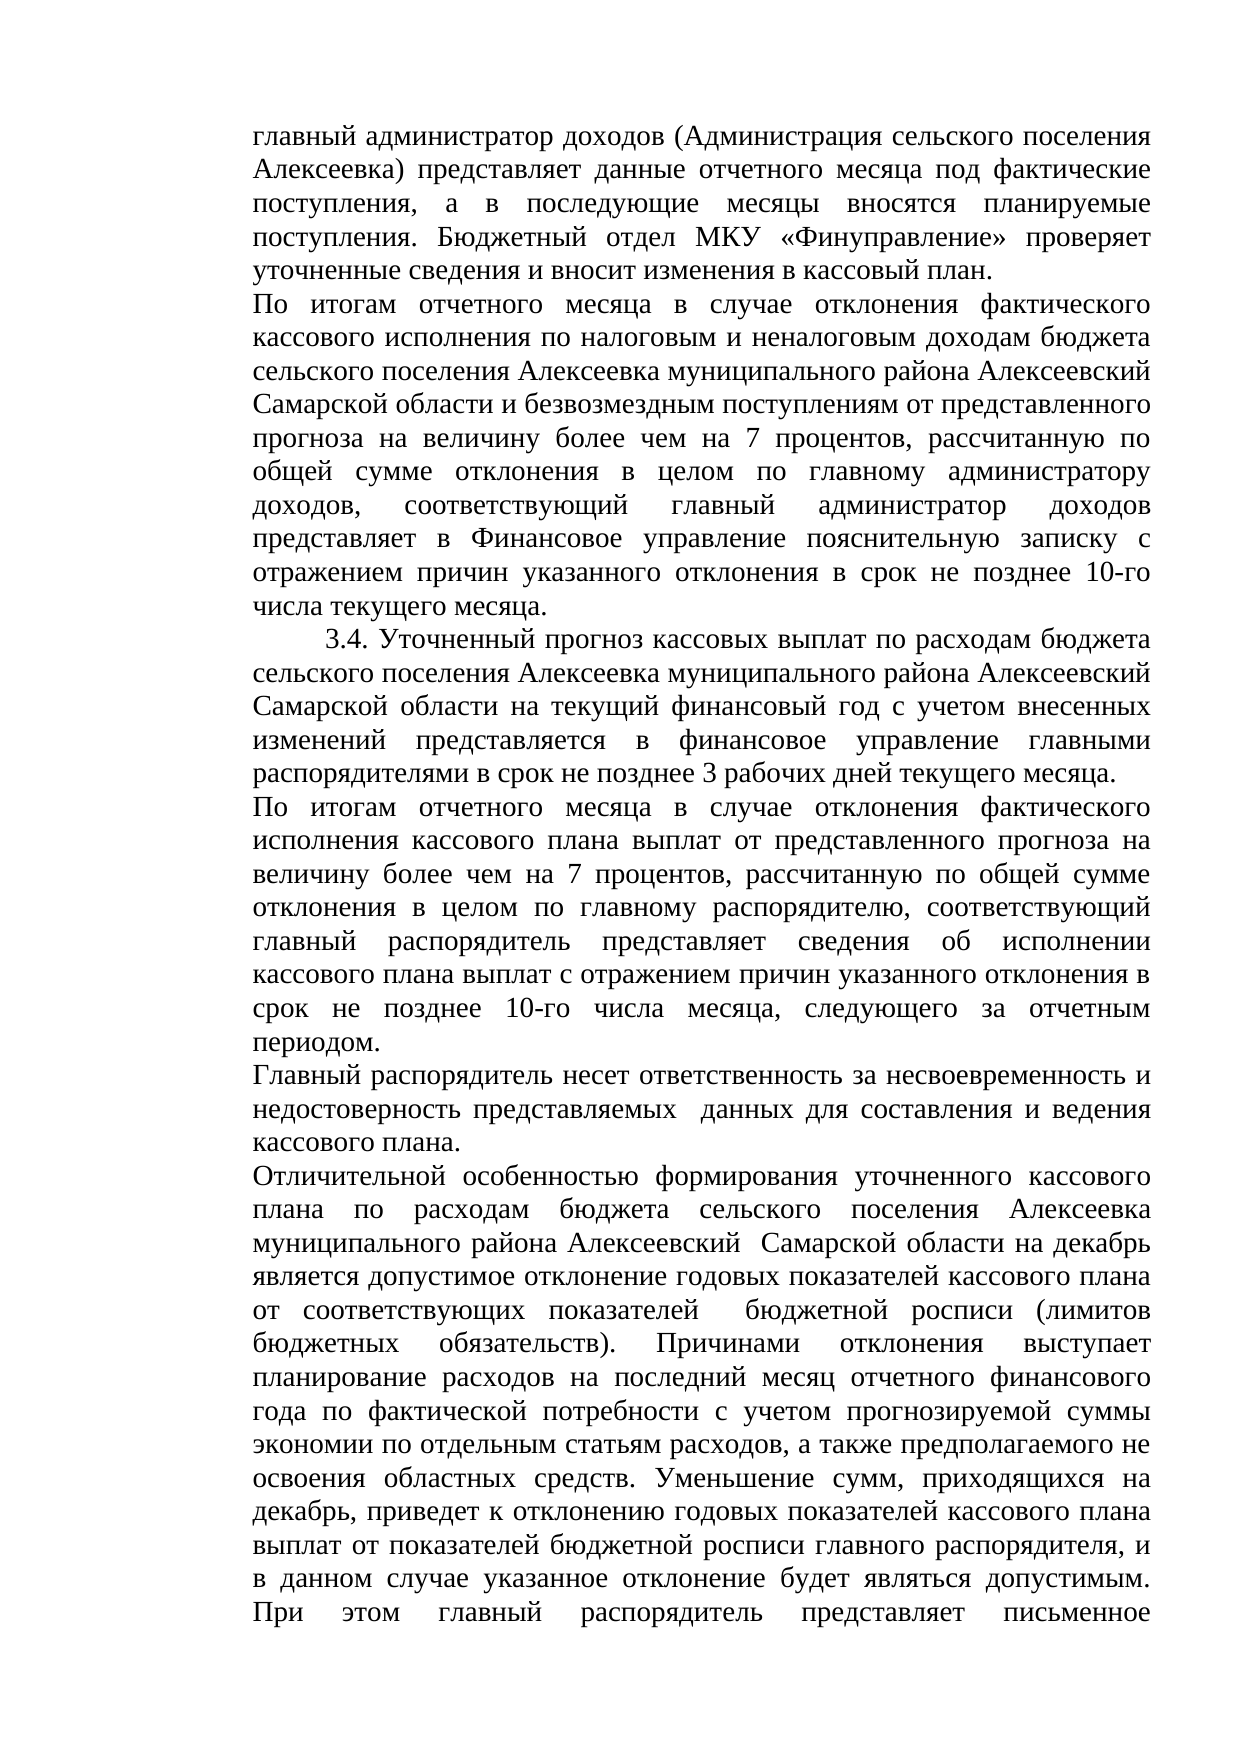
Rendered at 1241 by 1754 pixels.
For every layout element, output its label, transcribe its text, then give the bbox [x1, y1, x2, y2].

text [252, 1158, 1152, 1627]
text 3.4. Уточненный прогноз кассовых выплат по расходам бюджета сельского поселения Алексеевка муниципального района Алексеевский Самарской области на текущий финансовый год с учетом внесенных изменений представляется в финансовое управление главными распорядителями в срок не позднее 3 рабочих дней текущего месяца. [252, 621, 1152, 789]
text По итогам отчетного месяца в случае отклонения фактического исполнения кассового плана выплат от представленного прогноза на величину более чем на 7 процентов, рассчитанную по общей сумме отклонения в целом по главному распорядителю, соответствующий главный распорядитель представляет сведения об исполнении кассового плана выплат с отражением причин указанного отклонения в срок не позднее 10-го числа месяца, следующего за отчетным периодом. [252, 789, 1152, 1057]
text Главный распорядитель несет ответственность за несвоевременность и недостоверность представляемых данных для составления и ведения кассового плана. [252, 1057, 1152, 1158]
text главный администратор доходов (Администрация сельского поселения Алексеевка) представляет данные отчетного месяца под фактические поступления, а в последующие месяцы вносятся планируемые поступления. Бюджетный отдел МКУ «Финуправление» проверяет уточненные сведения и вносит изменения в кассовый план. [252, 118, 1152, 286]
text По итогам отчетного месяца в случае отклонения фактического кассового исполнения по налоговым и неналоговым доходам бюджета сельского поселения Алексеевка муниципального района Алексеевский Самарской области и безвозмездным поступлениям от представленного прогноза на величину более чем на 7 процентов, рассчитанную по общей сумме отклонения в целом по главному администратору доходов, соответствующий главный администратор доходов представляет в Финансовое управление пояснительную записку с отражением причин указанного отклонения в срок не позднее 10-го числа текущего месяца. [252, 286, 1152, 621]
